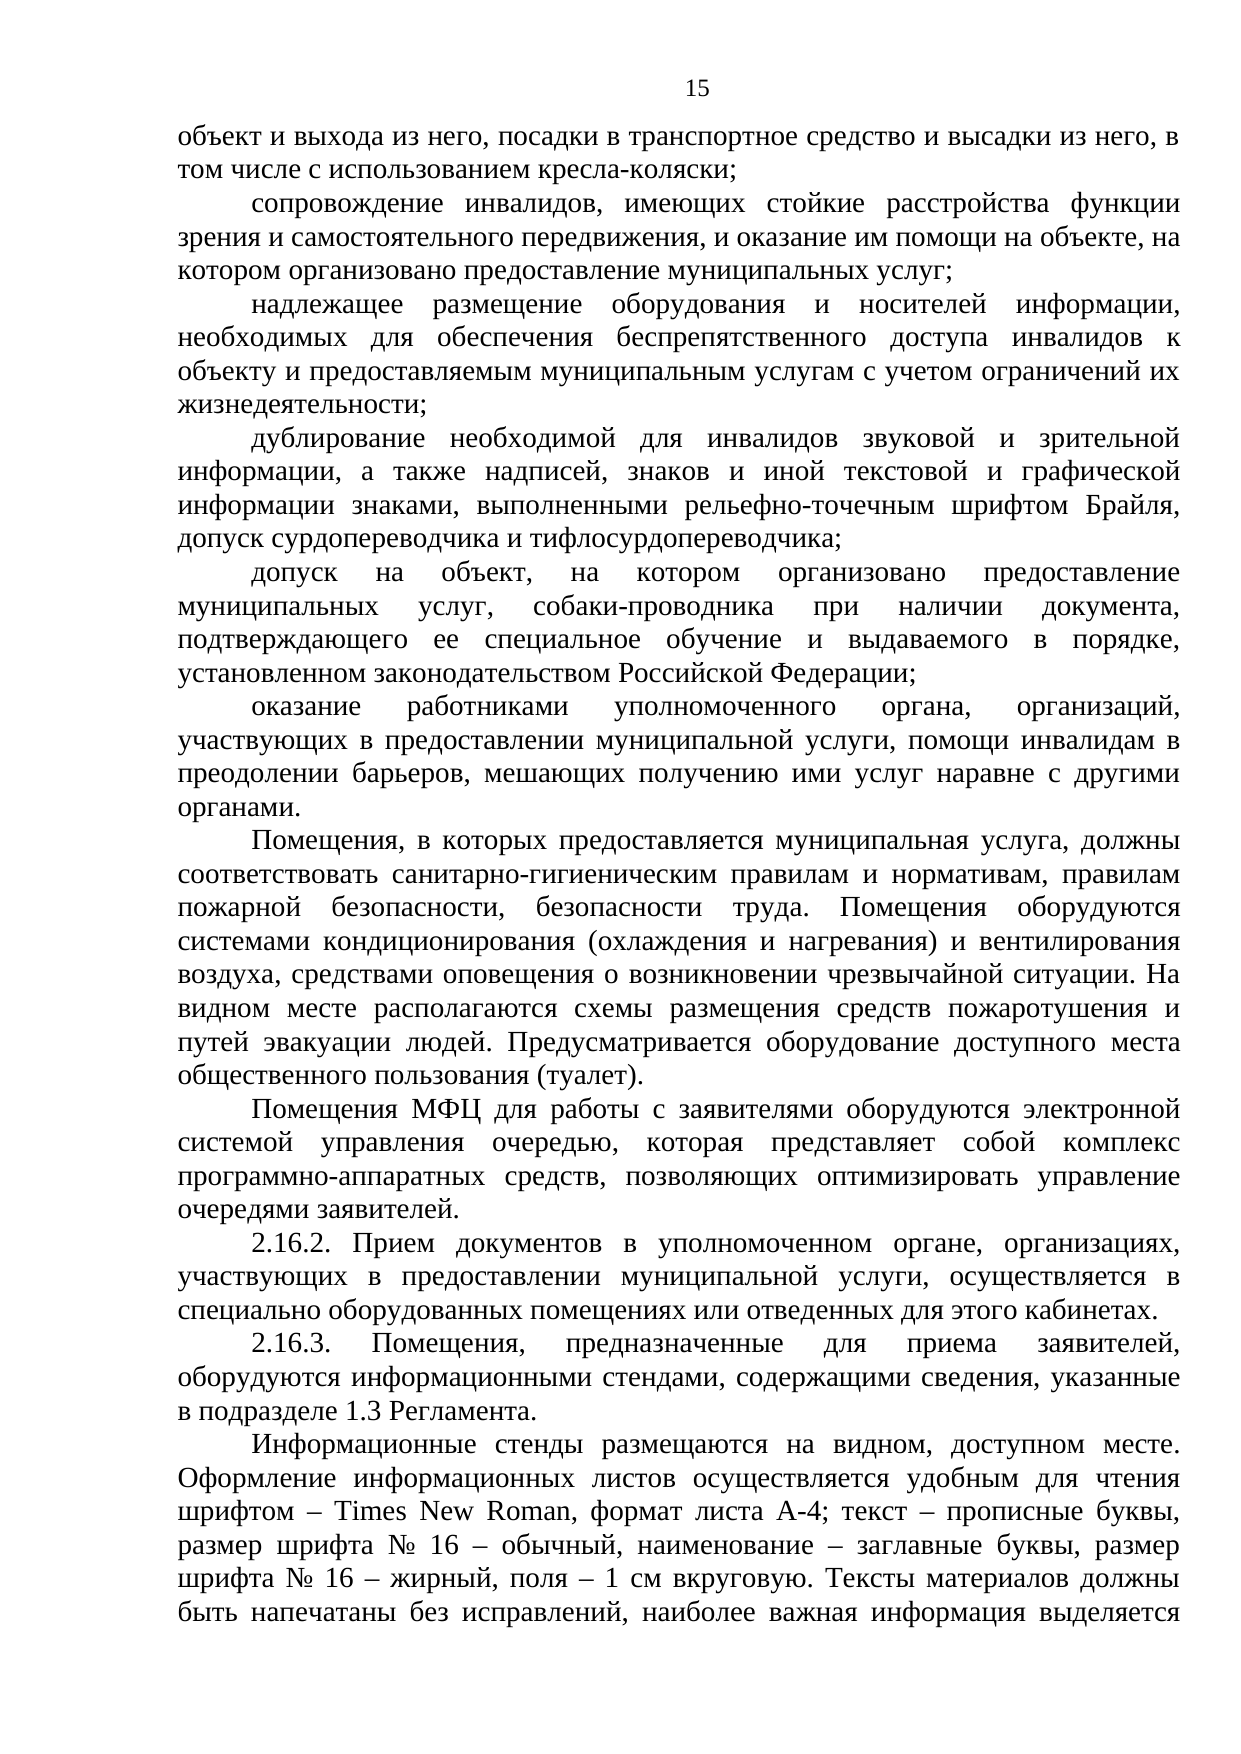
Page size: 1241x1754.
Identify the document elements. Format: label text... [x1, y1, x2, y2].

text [177, 118, 1181, 185]
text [177, 1426, 1181, 1627]
text сопровождение инвалидов, имеющих стойкие расстройства функции зрения и самостоятельного передвижения, и оказание им помощи на объекте, на котором организовано предоставление муниципальных услуг; [177, 185, 1181, 286]
text Помещения МФЦ для работы с заявителями оборудуются электронной системой управления очередью, которая представляет собой комплекс программно-аппаратных средств, позволяющих оптимизировать управление очередями заявителей. [177, 1091, 1181, 1225]
text 2.16.2. Прием документов в уполномоченном органе, организациях, участвующих в предоставлении муниципальной услуги, осуществляется в специально оборудованных помещениях или отведенных для этого кабинетах. [177, 1225, 1181, 1326]
text надлежащее размещение оборудования и носителей информации, необходимых для обеспечения беспрепятственного доступа инвалидов к объекту и предоставляемым муниципальным услугам с учетом ограничений их жизнедеятельности; [177, 286, 1181, 420]
text Помещения, в которых предоставляется муниципальная услуга, должны соответствовать санитарно-гигиеническим правилам и нормативам, правилам пожарной безопасности, безопасности труда. Помещения оборудуются системами кондиционирования (охлаждения и нагревания) и вентилирования воздуха, средствами оповещения о возникновении чрезвычайной ситуации. На видном месте располагаются схемы размещения средств пожаротушения и путей эвакуации людей. Предусматривается оборудование доступного места общественного пользования (туалет). [177, 822, 1181, 1091]
text дублирование необходимой для инвалидов звуковой и зрительной информации, а также надписей, знаков и иной текстовой и графической информации знаками, выполненными рельефно-точечным шрифтом Брайля, допуск сурдопереводчика и тифлосурдопереводчика; [177, 420, 1181, 554]
text 2.16.3. Помещения, предназначенные для приема заявителей, оборудуются информационными стендами, содержащими сведения, указанные в подразделе 1.3 Регламента. [177, 1326, 1181, 1426]
text допуск на объект, на котором организовано предоставление муниципальных услуг, собаки-проводника при наличии документа, подтверждающего ее специальное обучение и выдаваемого в порядке, установленном законодательством Российской Федерации; [177, 554, 1181, 688]
text оказание работниками уполномоченного органа, организаций, участвующих в предоставлении муниципальной услуги, помощи инвалидам в преодолении барьеров, мешающих получению ими услуг наравне с другими органами. [177, 688, 1181, 822]
